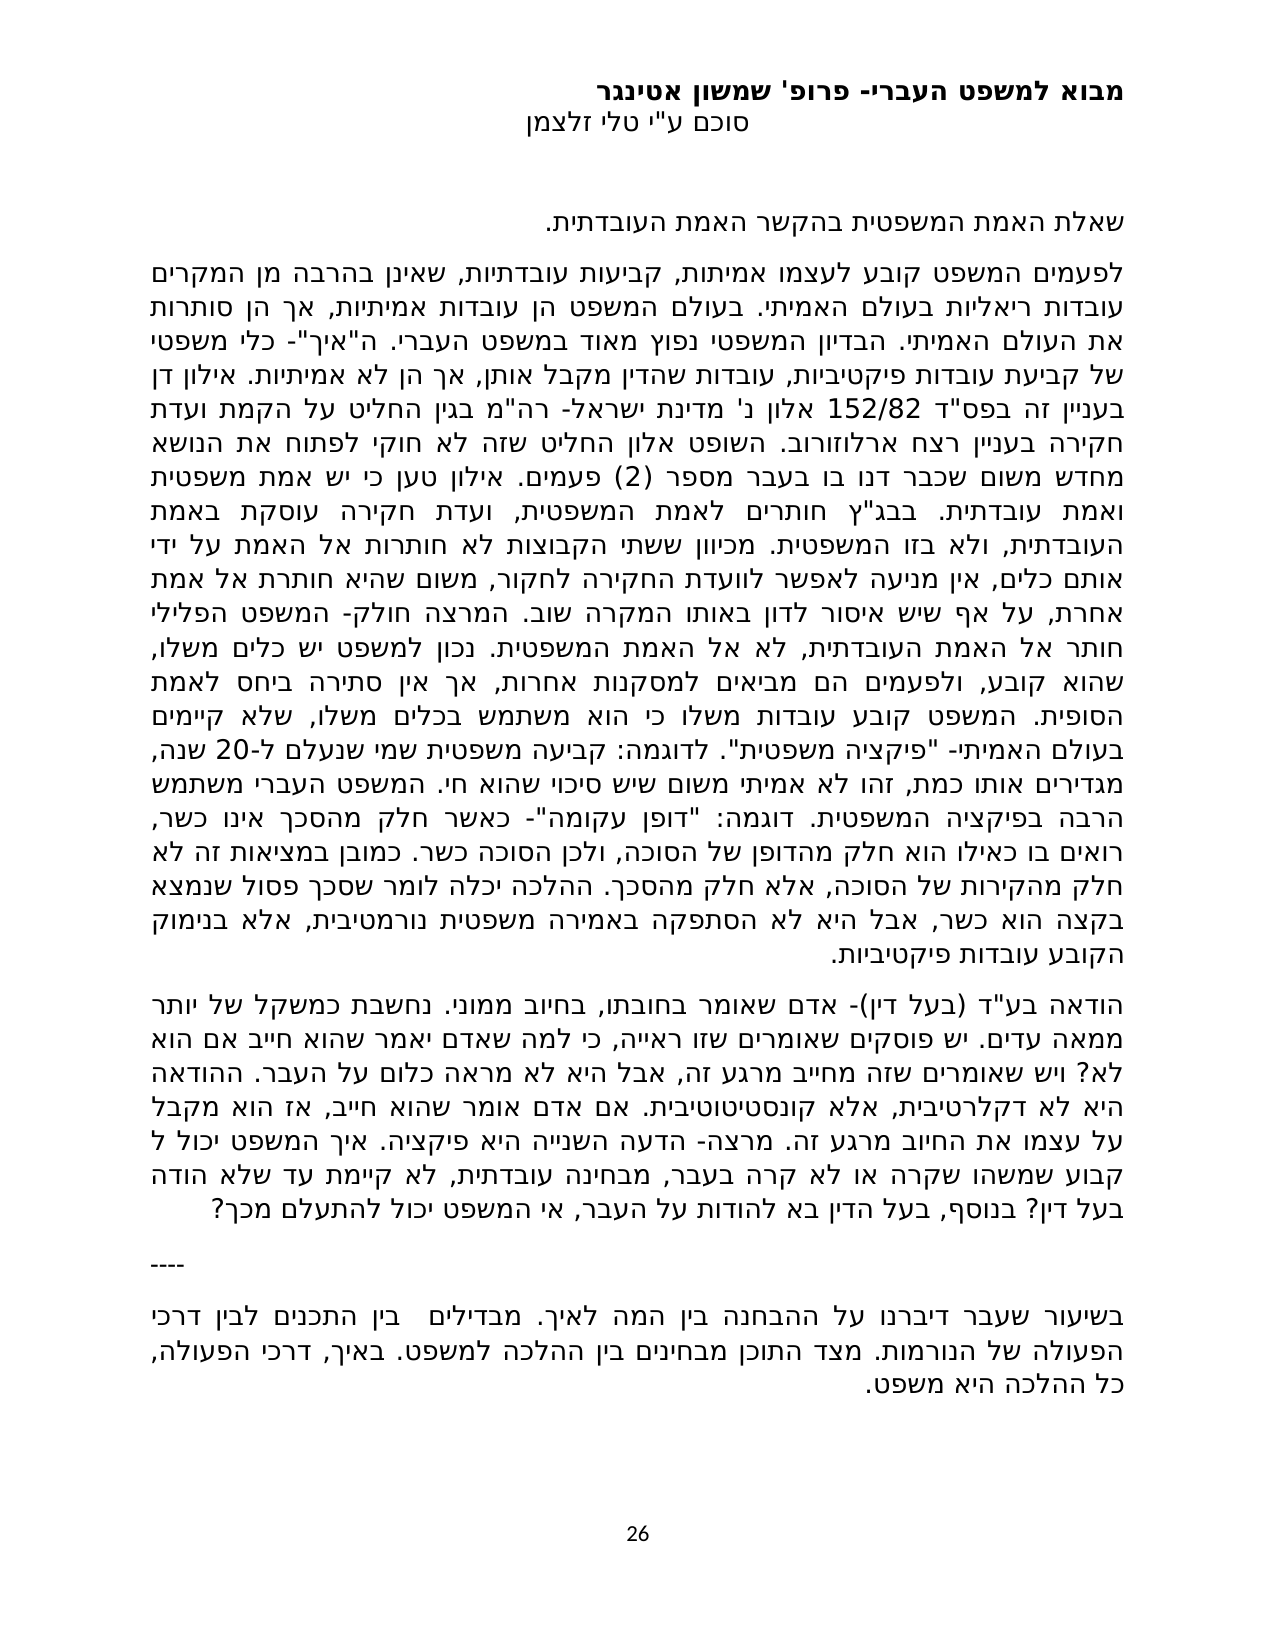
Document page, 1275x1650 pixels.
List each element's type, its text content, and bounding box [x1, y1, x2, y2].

text ---- [150, 1244, 1125, 1281]
text הודאה בע"ד (בעל דין)- אדם שאומר בחובתו, בחיוב ממוני. נחשבת כמשקל של יותר ממאה עדים. יש פוסקים שאומרים שזו ראייה, כי למה שאדם יאמר שהוא חייב אם הוא לא? ויש שאומרים שזה מחייב מרגע זה, אבל היא לא מראה כלום על העבר. ההודאה היא לא דקלרטיבית, אלא קונסטיטוטיבית. אם אדם אומר שהוא חייב, אז הוא מקבל על עצמו את החיוב מרגע זה. מרצה- הדעה השנייה היא פיקציה. איך המשפט יכול ל קבוע שמשהו שקרה או לא קרה בעבר, מבחינה עובדתית, לא קיימת עד שלא הודה בעל דין? בנוסף, בעל הדין בא להודות על העבר, אי המשפט יכול להתעלם מכך? [150, 989, 1125, 1225]
text לפעמים המשפט קובע לעצמו אמיתות, קביעות עובדתיות, שאינן בהרבה מן המקרים עובדות ריאליות בעולם האמיתי. בעולם המשפט הן עובדות אמיתיות, אך הן סותרות את העולם האמיתי. הבדיון המשפטי נפוץ מאוד במשפט העברי. ה"איך"- כלי משפטי של קביעת עובדות פיקטיביות, עובדות שהדין מקבל אותן, אך הן לא אמיתיות. אילון דן בעניין זה בפס"ד 152/82 אלון נ' מדינת ישראל- רה"מ בגין החליט על הקמת ועדת חקירה בעניין רצח ארלוזורוב. השופט אלון החליט שזה לא חוקי לפתוח את הנושא מחדש משום שכבר דנו בו בעבר מספר (2) פעמים. אילון טען כי יש אמת משפטית ואמת עובדתית. בבג"ץ חותרים לאמת המשפטית, ועדת חקירה עוסקת באמת העובדתית, ולא בזו המשפטית. מכיוון ששתי הקבוצות לא חותרות אל האמת על ידי אותם כלים, אין מניעה לאפשר לוועדת החקירה לחקור, משום שהיא חותרת אל אמת אחרת, על אף שיש איסור לדון באותו המקרה שוב. המרצה חולק- המשפט הפלילי חותר אל האמת העובדתית, לא אל האמת המשפטית. נכון למשפט יש כלים משלו, שהוא קובע, ולפעמים הם מביאים למסקנות אחרות, אך אין סתירה ביחס לאמת הסופית. המשפט קובע עובדות משלו כי הוא משתמש בכלים משלו, שלא קיימים בעולם האמיתי- "פיקציה משפטית". לדוגמה: קביעה משפטית שמי שנעלם ל-20 שנה, מגדירים אותו כמת, זהו לא אמיתי משום שיש סיכוי שהוא חי. המשפט העברי משתמש הרבה בפיקציה המשפטית. דוגמה: "דופן עקומה"- כאשר חלק מהסכך אינו כשר, רואים בו כאילו הוא חלק מהדופן של הסוכה, ולכן הסוכה כשר. כמובן במציאות זה לא חלק מהקירות של הסוכה, אלא חלק מהסכך. ההלכה יכלה לומר שסכך פסול שנמצא בקצה הוא כשר, אבל היא לא הסתפקה באמירה משפטית נורמטיבית, אלא בנימוק הקובע עובדות פיקטיביות. [150, 257, 1125, 970]
text שאלת האמת המשפטית בהקשר האמת העובדתית. [150, 206, 1125, 238]
text בשיעור שעבר דיברנו על ההבחנה בין המה לאיך. מבדילים בין התכנים לבין דרכי הפעולה של הנורמות. מצד התוכן מבחינים בין ההלכה למשפט. באיך, דרכי הפעולה, כל ההלכה היא משפט. [150, 1301, 1125, 1400]
